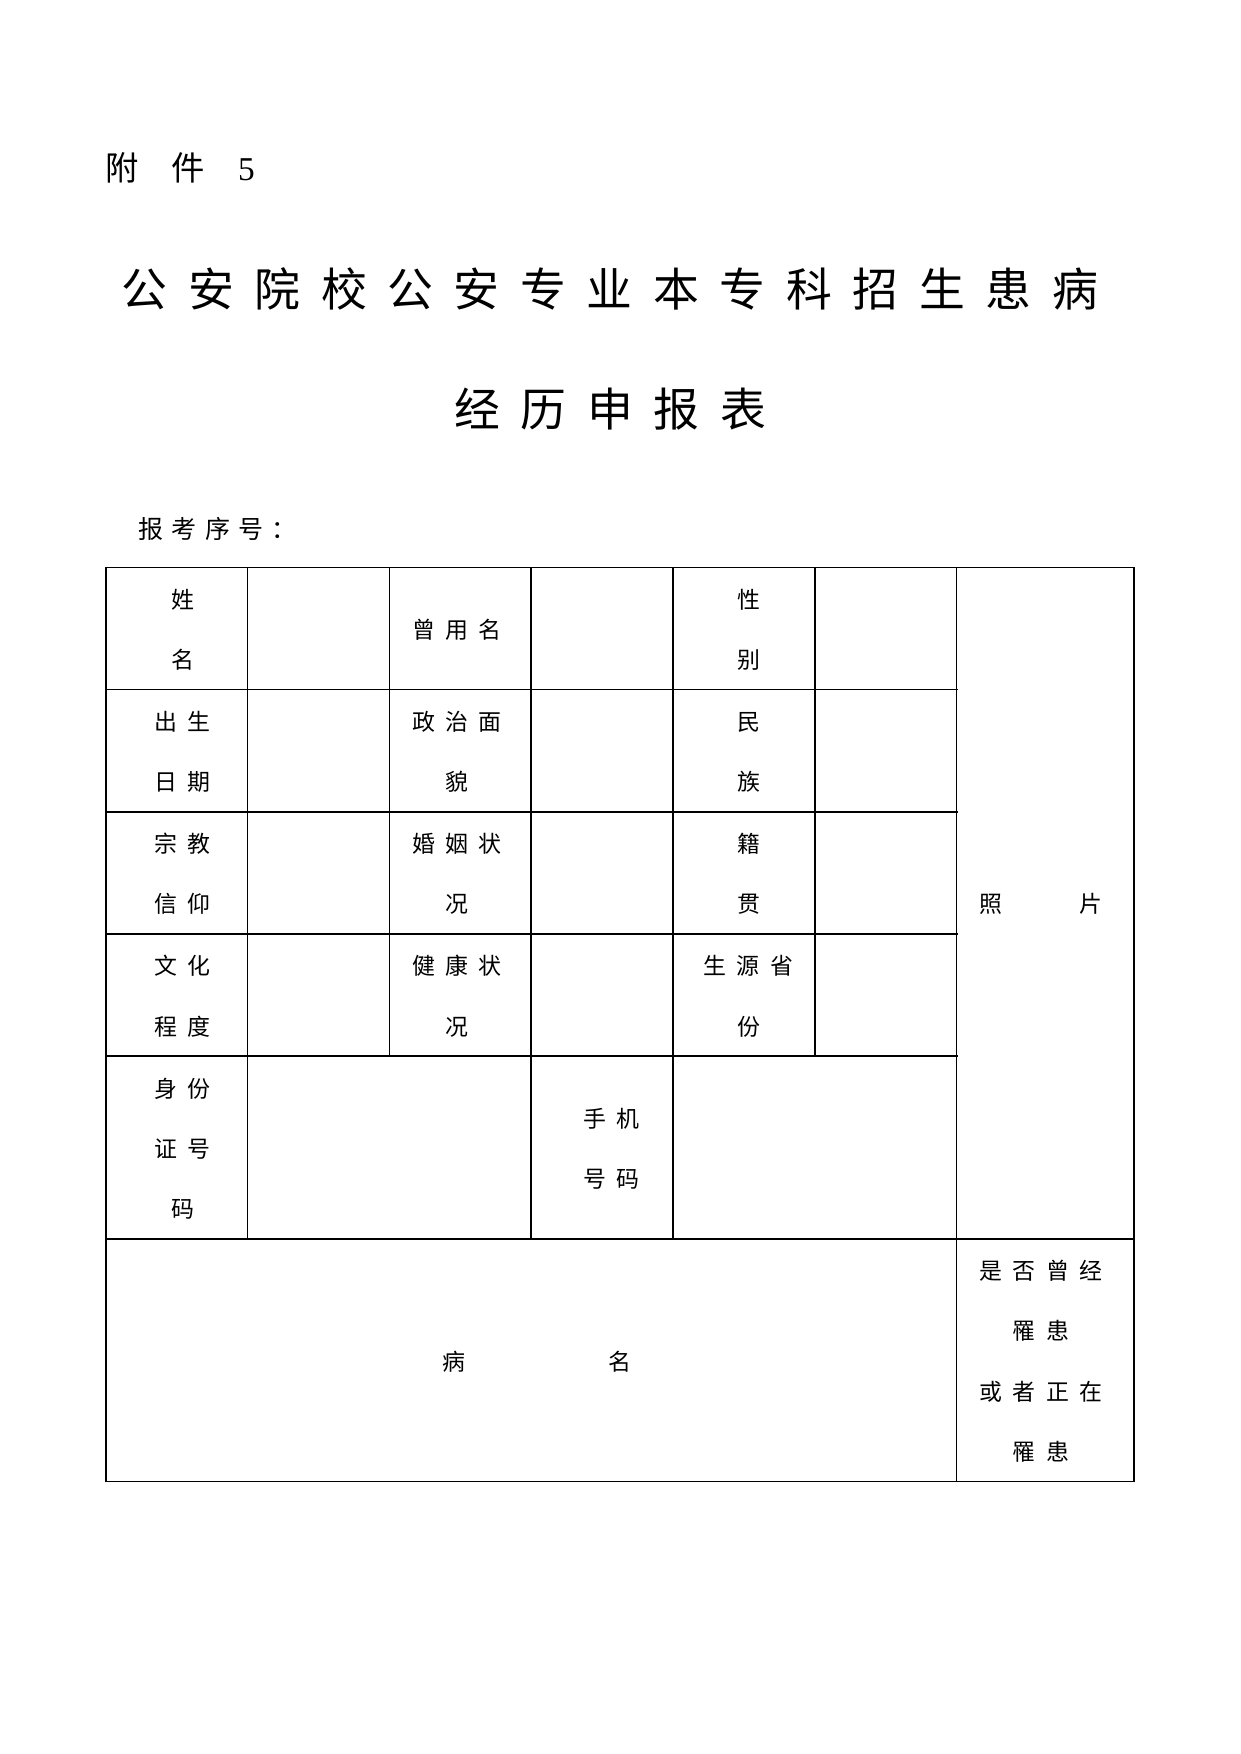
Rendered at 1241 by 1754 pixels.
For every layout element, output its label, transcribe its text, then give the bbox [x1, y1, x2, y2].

table_header [816, 568, 956, 689]
table_cell 籍 贯 [674, 813, 814, 933]
text 附件5 [105, 136, 1135, 196]
table_cell 民 族 [674, 690, 814, 811]
table_header 姓 名 [107, 568, 247, 689]
table_cell 身份证号码 [107, 1057, 247, 1238]
table_cell 婚姻状况 [390, 813, 530, 933]
table_cell [248, 1057, 530, 1238]
table_cell [248, 690, 389, 811]
table_header 照 片 [957, 568, 1133, 1238]
table_cell 病 名 [107, 1240, 956, 1481]
table_cell [816, 690, 956, 811]
table_cell 生源省份 [674, 935, 814, 1055]
table_cell [532, 935, 672, 1055]
table_cell [816, 813, 956, 933]
text 公安院校公安专业本专科招生患病经历申报表 [105, 226, 1135, 467]
table_cell [674, 1057, 956, 1238]
text 报考序号： [105, 497, 1135, 558]
table_cell 出生日期 [107, 690, 247, 811]
table_cell [532, 813, 672, 933]
table_cell 政治面貌 [390, 690, 530, 811]
table_cell [248, 935, 389, 1055]
table_cell 手机号码 [532, 1057, 672, 1238]
table_cell 健康状况 [390, 935, 530, 1055]
table_cell 宗教信仰 [107, 813, 247, 933]
table_header 性 别 [674, 568, 814, 689]
table_cell [532, 690, 672, 811]
table_cell [816, 935, 956, 1055]
table_cell [248, 813, 389, 933]
table_header 曾用名 [390, 568, 530, 689]
table_cell 是否曾经罹患 或者正在罹患 [957, 1240, 1133, 1481]
table_cell 文化程度 [107, 935, 247, 1055]
table_header [532, 568, 672, 689]
table_header [248, 568, 389, 689]
